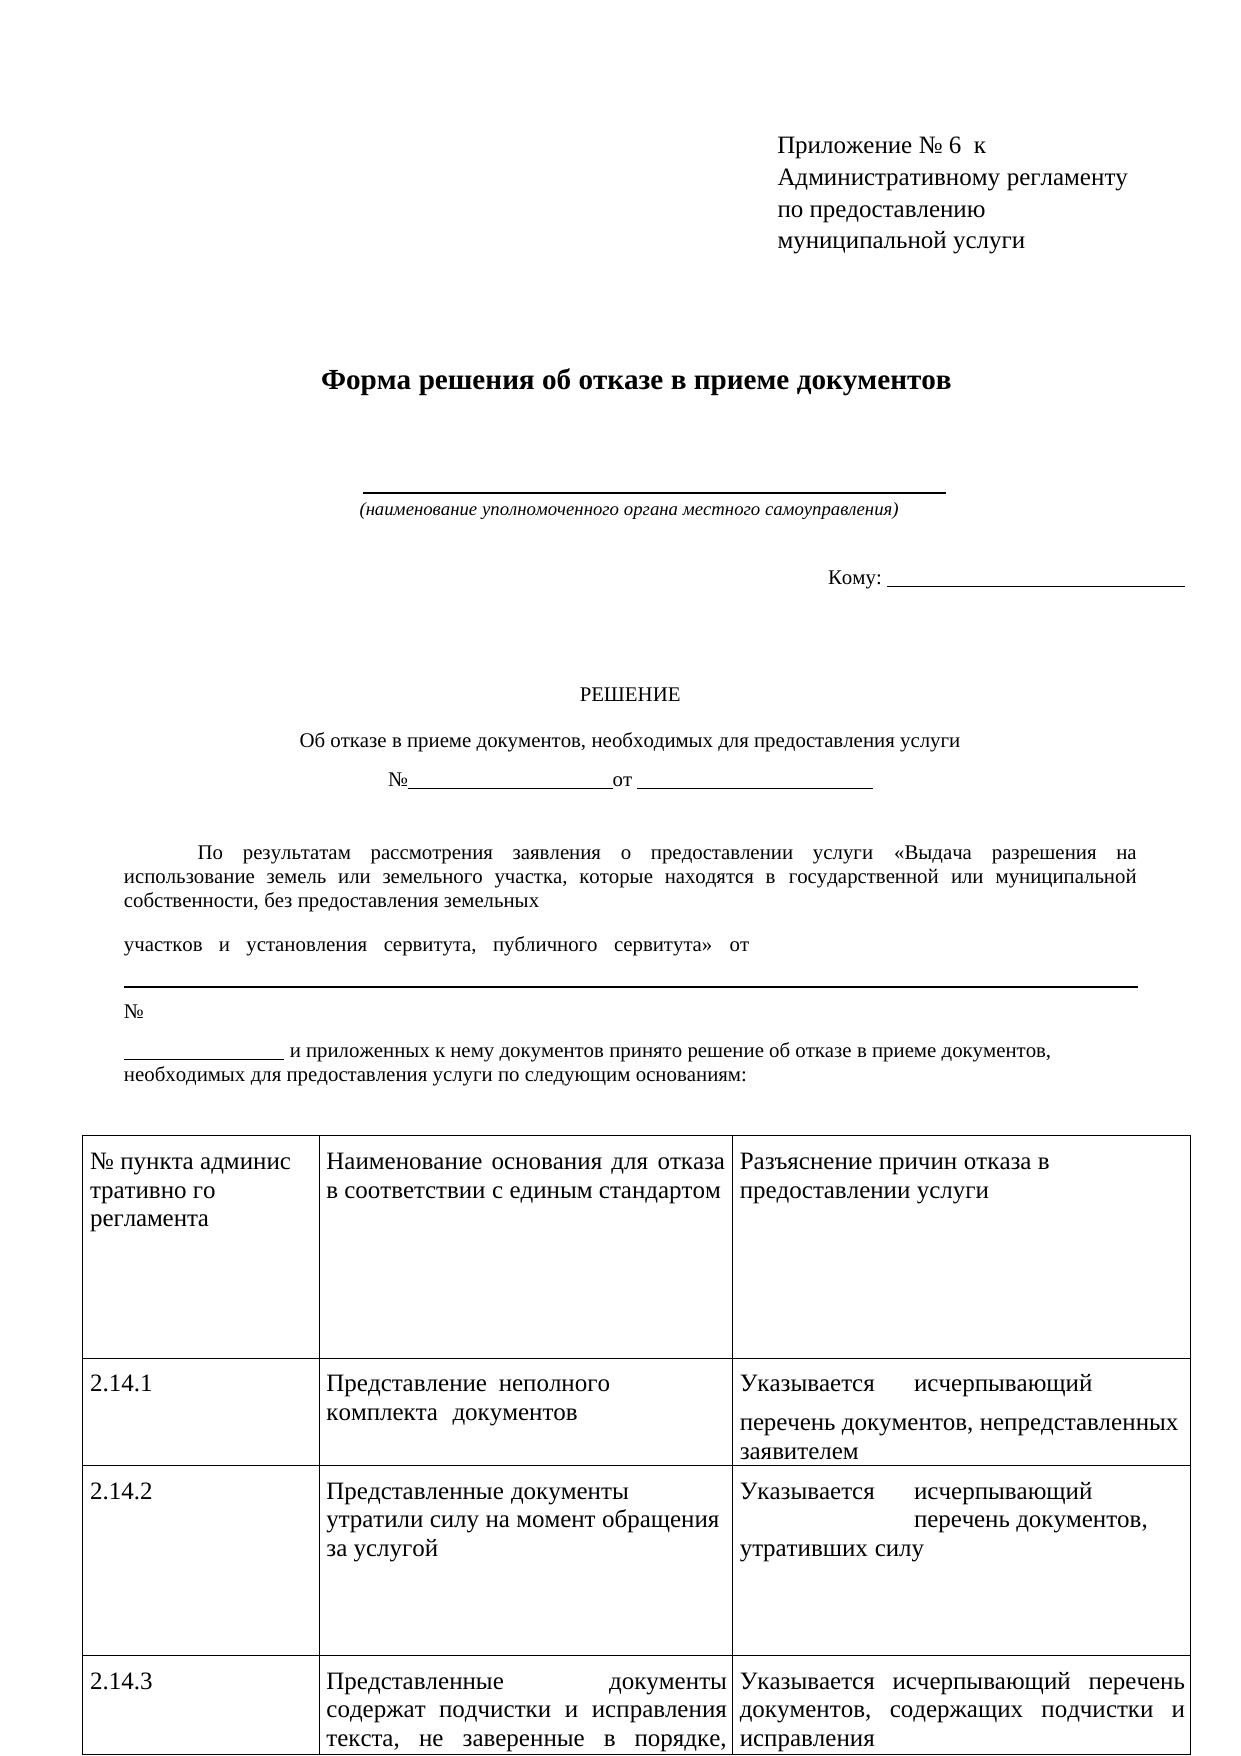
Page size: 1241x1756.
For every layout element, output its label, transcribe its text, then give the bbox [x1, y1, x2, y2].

table_cell Представление неполного комплекта документов [320, 1359, 732, 1464]
table_cell Указывается исчерпывающий перечень документов, непредставленных заявителем [733, 1359, 1190, 1464]
text участков и установления сервитута, публичного сервитута» от № [124, 925, 1151, 1025]
table_cell Указывается исчерпывающий перечень документов, утративших силу [733, 1466, 1190, 1655]
table_header Наименование основания для отказа в соответствии с единым стандартом [320, 1136, 732, 1357]
text и приложенных к нему документов принято решение об отказе в приеме документов, необходимых для предоставления услуги по следующим основаниям: [124, 1038, 1137, 1086]
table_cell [733, 1656, 1190, 1754]
text Приложение № 6 к Административному регламенту по предоставлению муниципальной услуги [777, 131, 1138, 254]
text Форма решения об отказе в приеме документов [148, 362, 1124, 396]
text РЕШЕНИЕ [148, 675, 1112, 708]
text По результатам рассмотрения заявления о предоставлении услуги «Выдача разрешения на использование земель или земельного участка, которые находятся в государственной или муниципальной собственности, без предоставления земельных [124, 840, 1137, 912]
table_cell Представленные документы утратили силу на момент обращения за услугой [320, 1466, 732, 1655]
table_cell 2.14.3 [83, 1656, 319, 1754]
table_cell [320, 1656, 732, 1754]
table_header Разъяснение причин отказа в предоставлении услуги [733, 1136, 1190, 1357]
text Об отказе в приеме документов, необходимых для предоставления услуги [147, 721, 1112, 754]
table_cell 2.14.2 [83, 1466, 319, 1655]
text Кому: [828, 565, 1151, 589]
table_header № пункта админис тративно го регламента [83, 1136, 319, 1357]
text (наименование уполномоченного органа местного самоуправления) [147, 500, 1112, 519]
text № от [112, 767, 1148, 791]
table_cell 2.14.1 [83, 1359, 319, 1464]
